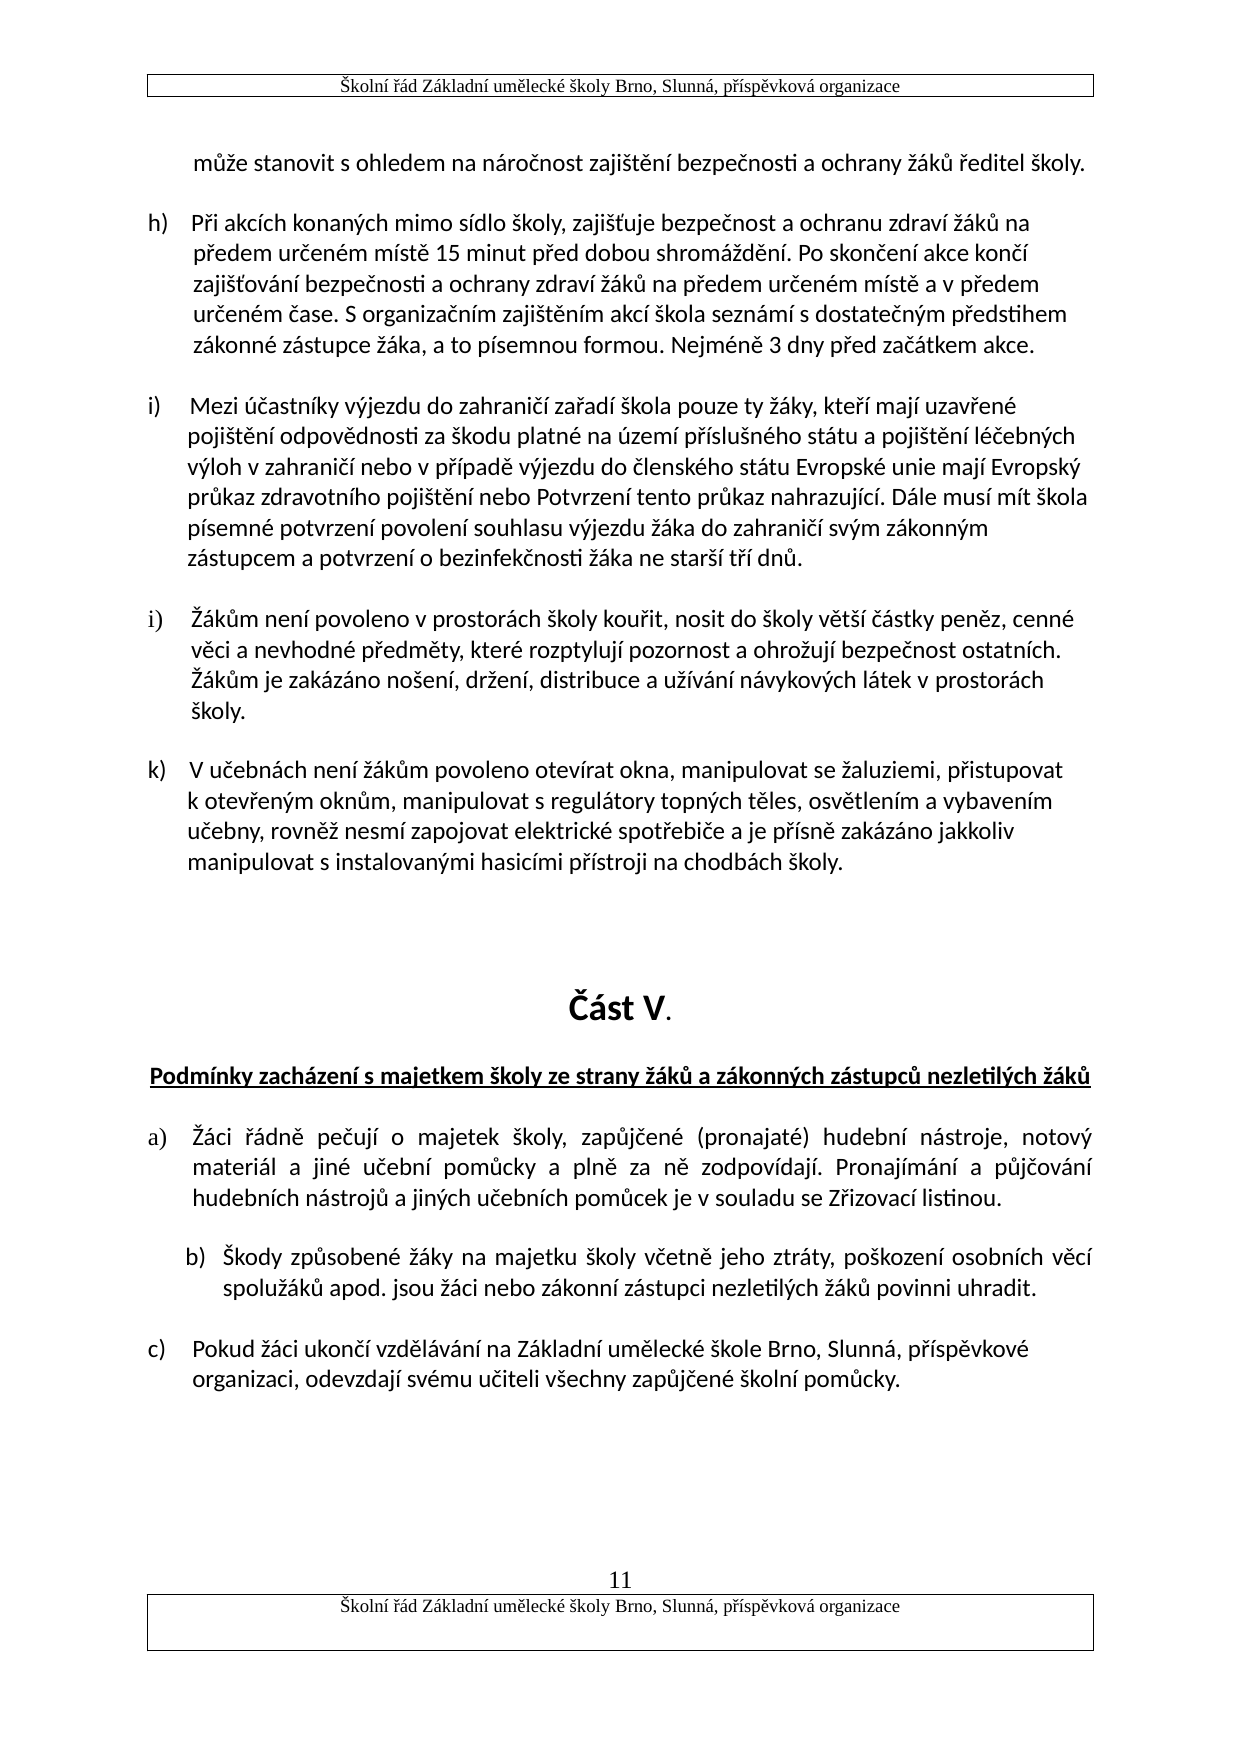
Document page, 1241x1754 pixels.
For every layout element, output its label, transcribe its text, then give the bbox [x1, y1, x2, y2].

text k otevřeným oknům, manipulovat s regulátory topných těles, osvětlením a vybavením [148, 785, 1093, 816]
text může stanovit s ohledem na náročnost zajištění bezpečnosti a ochrany žáků ředitel školy. [148, 148, 1093, 178]
text předem určeném místě 15 minut před dobou shromáždění. Po skončení akce končí [148, 237, 1093, 268]
text zákonné zástupce žáka, a to písemnou formou. Nejméně 3 dny před začátkem akce. [148, 329, 1093, 359]
text učebny, rovněž nesmí zapojovat elektrické spotřebiče a je přísně zakázáno jakkoliv [148, 816, 1093, 846]
text h) Při akcích konaných mimo sídlo školy, zajišťuje bezpečnost a ochranu zdraví žáků na [148, 207, 1093, 237]
text písemné potvrzení povolení souhlasu výjezdu žáka do zahraničí svým zákonným [148, 512, 1093, 543]
list Žákům není povoleno v prostorách školy kouřit, nosit do školy větší částky peněz, cenné [148, 604, 1093, 634]
list Žáci řádně pečují o majetek školy, zapůjčené (pronajaté) hudební nástroje, notový materiál a jiné učební pomůcky a plně za ně zodpovídají. Pronajímání a půjčování hudebních nástrojů a jiných učebních pomůcek je v souladu se Zřizovací listinou. [148, 1121, 1093, 1212]
text průkaz zdravotního pojištění nebo Potvrzení tento průkaz nahrazující. Dále musí mít škola [148, 482, 1093, 512]
text pojištění odpovědnosti za škodu platné na území příslušného státu a pojištění léčebných [148, 421, 1093, 451]
list Škody způsobené žáky na majetku školy včetně jeho ztráty, poškození osobních věcí spolužáků apod. jsou žáci nebo zákonní zástupci nezletilých žáků povinni uhradit. [185, 1241, 1093, 1302]
text Žákům je zakázáno nošení, držení, distribuce a užívání návykových látek v prostorách [185, 665, 1093, 695]
text zajišťování bezpečnosti a ochrany zdraví žáků na předem určeném místě a v předem [148, 268, 1093, 298]
text k) V učebnách není žákům povoleno otevírat okna, manipulovat se žaluziemi, přistupovat [148, 754, 1093, 785]
text určeném čase. S organizačním zajištěním akcí škola seznámí s dostatečným předstihem [148, 298, 1093, 329]
text Část V. [148, 983, 1093, 1029]
list Pokud žáci ukončí vzdělávání na Základní umělecké škole Brno, Slunná, příspěvkové organizaci, odevzdají svému učiteli všechny zapůjčené školní pomůcky. [148, 1333, 1093, 1394]
text školy. [185, 695, 1093, 726]
text věci a nevhodné předměty, které rozptylují pozornost a ohrožují bezpečnost ostatních. [185, 634, 1093, 665]
text Podmínky zacházení s majetkem školy ze strany žáků a zákonných zástupců nezletilých žáků [148, 1060, 1093, 1090]
text manipulovat s instalovanými hasicími přístroji na chodbách školy. [148, 846, 1093, 877]
text výloh v zahraničí nebo v případě výjezdu do členského státu Evropské unie mají Evropský [148, 451, 1093, 482]
text zástupcem a potvrzení o bezinfekčnosti žáka ne starší tří dnů. [148, 543, 1093, 573]
text i) Mezi účastníky výjezdu do zahraničí zařadí škola pouze ty žáky, kteří mají uzavřené [148, 390, 1093, 421]
